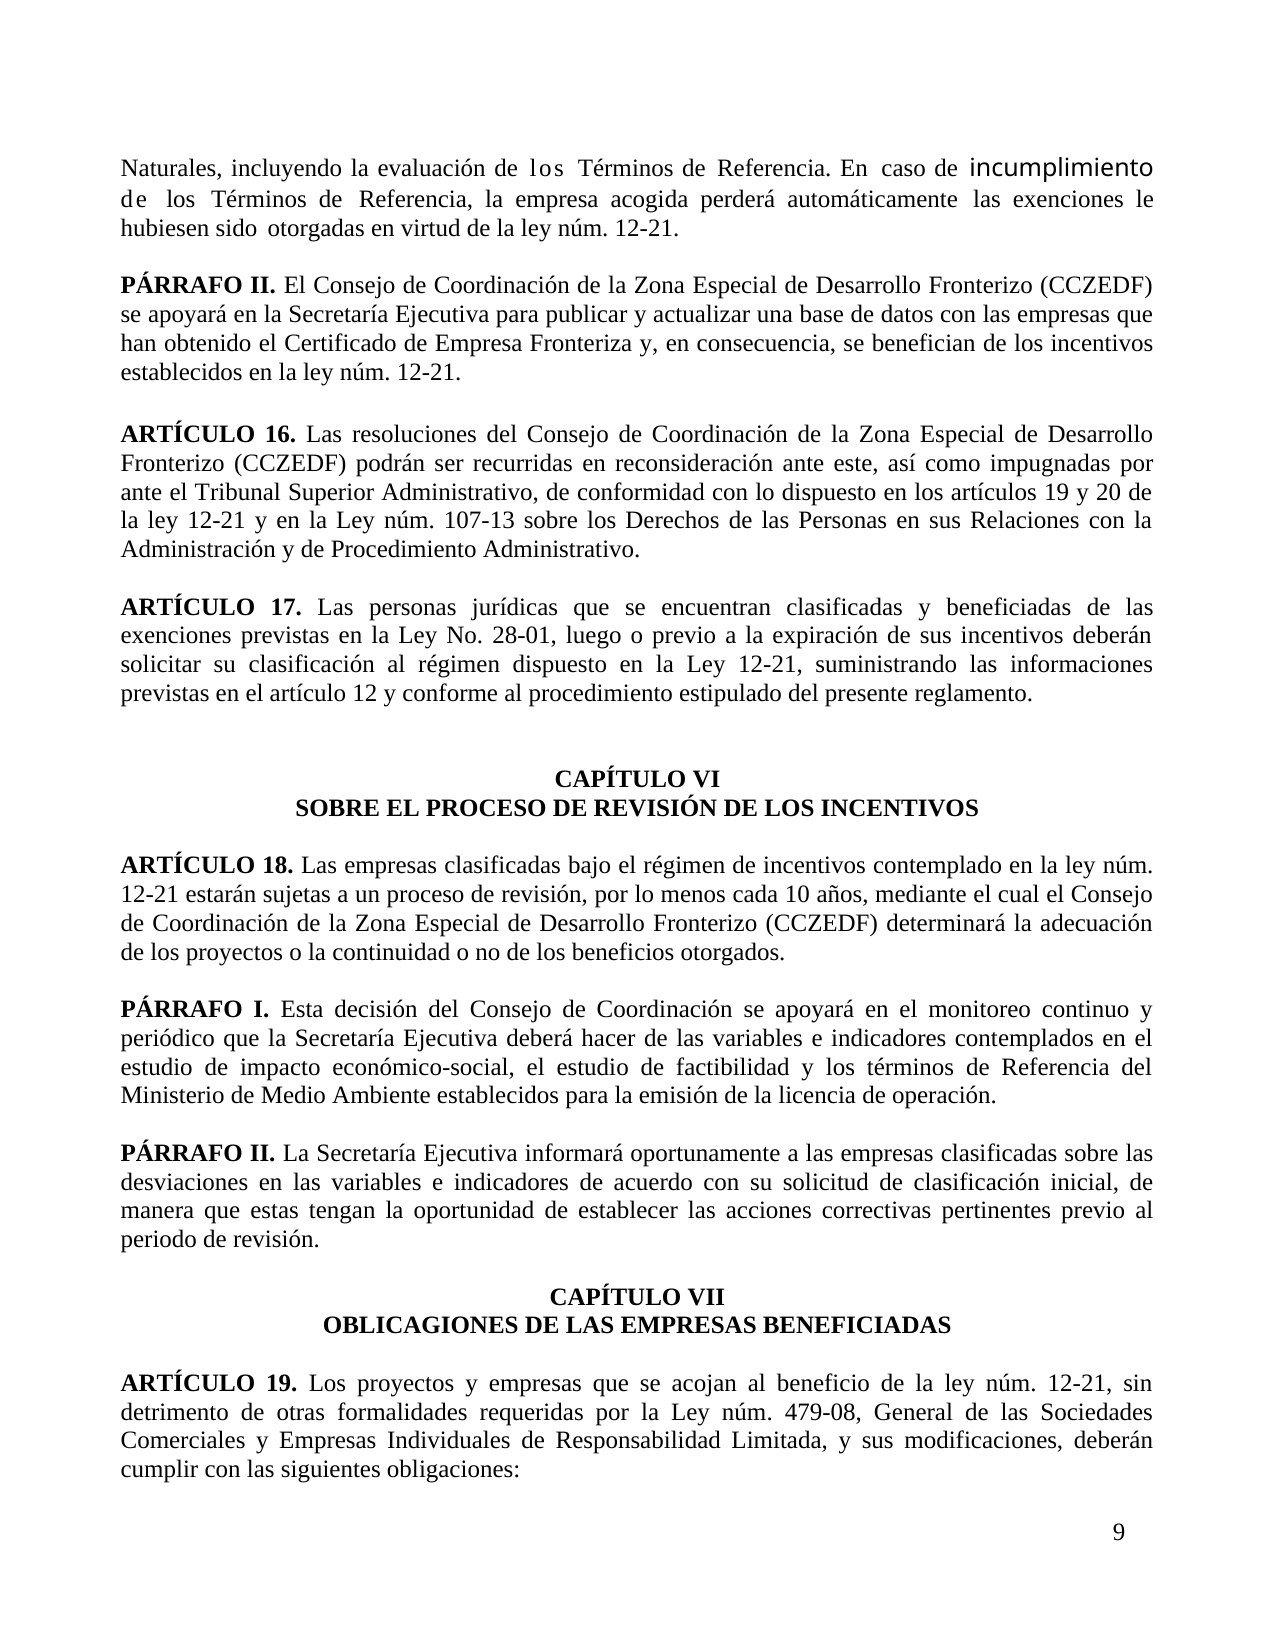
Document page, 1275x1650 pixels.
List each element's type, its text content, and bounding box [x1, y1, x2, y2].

text PÁRRAFO II. La Secretaría Ejecutiva informará oportunamente a las empresas clasificadas sobre las desviaciones en las variables e indicadores de acuerdo con su solicitud de clasificación inicial, de manera que estas tengan la oportunidad de establecer las acciones correctivas pertinentes previo al periodo de revisión. [120, 1138, 1154, 1253]
text ARTÍCULO 17. Las personas jurídicas que se encuentran clasificadas y beneficiadas de las exenciones previstas en la Ley No. 28-01, luego o previo a la expiración de sus incentivos deberán solicitar su clasificación al régimen dispuesto en la Ley 12-21, suministrando las informaciones previstas en el artículo 12 y conforme al procedimiento estipulado del presente reglamento. [120, 592, 1154, 707]
text OBLICAGIONES DE LAS EMPRESAS BENEFICIADAS [120, 1311, 1154, 1339]
text ARTÍCULO 16. Las resoluciones del Consejo de Coordinación de la Zona Especial de Desarrollo Fronterizo (CCZEDF) podrán ser recurridas en reconsideración ante este, así como impugnadas por ante el Tribunal Superior Administrativo, de conformidad con lo dispuesto en los artículos 19 y 20 de la ley 12-21 y en la Ley núm. 107-13 sobre los Derechos de las Personas en sus Relaciones con la Administración y de Procedimiento Administrativo. [120, 419, 1154, 563]
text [120, 150, 1154, 242]
text ARTÍCULO 18. Las empresas clasificadas bajo el régimen de incentivos contemplado en la ley núm. 12-21 estarán sujetas a un proceso de revisión, por lo menos cada 10 años, mediante el cual el Consejo de Coordinación de la Zona Especial de Desarrollo Fronterizo (CCZEDF) determinará la adecuación de los proyectos o la continuidad o no de los beneficios otorgados. [120, 851, 1154, 966]
text PÁRRAFO II. El Consejo de Coordinación de la Zona Especial de Desarrollo Fronterizo (CCZEDF) se apoyará en la Secretaría Ejecutiva para publicar y actualizar una base de datos con las empresas que han obtenido el Certificado de Empresa Fronteriza y, en consecuencia, se benefician de los incentivos establecidos en la ley núm. 12-21. [120, 270, 1154, 385]
text ARTÍCULO 19. Los proyectos y empresas que se acojan al beneficio de la ley núm. 12-21, sin detrimento de otras formalidades requeridas por la Ley núm. 479-08, General de las Sociedades Comerciales y Empresas Individuales de Responsabilidad Limitada, y sus modificaciones, deberán cumplir con las siguientes obligaciones: [120, 1368, 1154, 1483]
text SOBRE EL PROCESO DE REVISIÓN DE LOS INCENTIVOS [120, 793, 1154, 822]
text CAPÍTULO VI [120, 764, 1154, 793]
text CAPÍTULO VII [120, 1282, 1154, 1311]
text PÁRRAFO I. Esta decisión del Consejo de Coordinación se apoyará en el monitoreo continuo y periódico que la Secretaría Ejecutiva deberá hacer de las variables e indicadores contemplados en el estudio de impacto económico-social, el estudio de factibilidad y los términos de Referencia del Ministerio de Medio Ambiente establecidos para la emisión de la licencia de operación. [120, 994, 1154, 1109]
